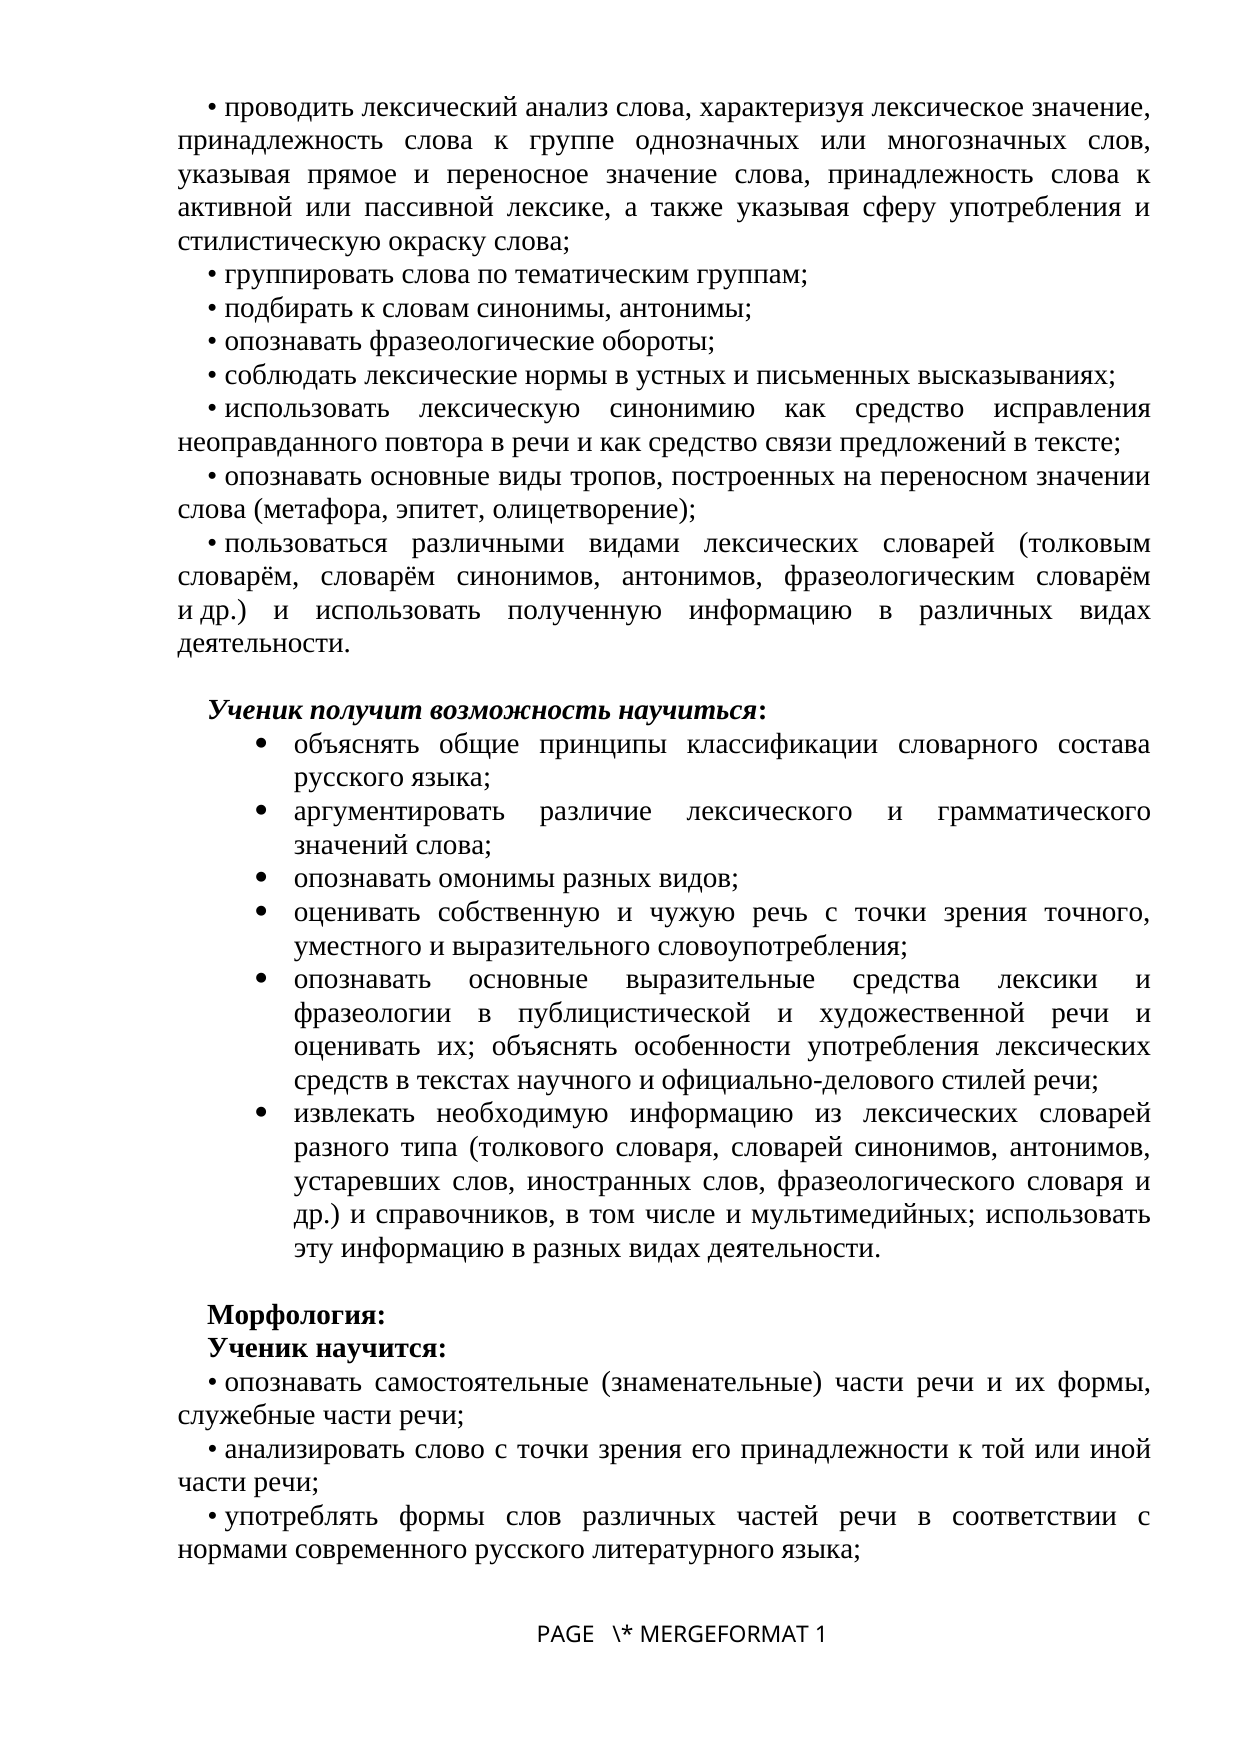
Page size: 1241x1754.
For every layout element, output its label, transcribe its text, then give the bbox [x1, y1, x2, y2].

text • опознавать фразеологические обороты; [177, 323, 1152, 357]
text Морфология: [177, 1297, 1152, 1330]
list опознавать омонимы разных видов; [256, 860, 1152, 894]
text • пользоваться различными видами лексических словарей (толковым словарём, словарём синонимов, антонимов, фразеологическим словарём и др.) и использовать полученную информацию в различных видах деятельности. [177, 525, 1152, 659]
list оценивать собственную и чужую речь с точки зрения точного, уместного и выразительного словоупотребления; [256, 894, 1152, 961]
list аргументировать различие лексического и грамматического значений слова; [256, 793, 1152, 860]
text • группировать слова по тематическим группам; [177, 256, 1152, 290]
list объяснять общие принципы классификации словарного состава русского языка; [256, 726, 1152, 793]
text • соблюдать лексические нормы в устных и письменных высказываниях; [177, 357, 1152, 391]
text Ученик получит возможность научиться: [177, 692, 1152, 726]
list опознавать основные выразительные средства лексики и фразеологии в публицистической и художественной речи и оценивать их; объяснять особенности употребления лексических средств в текстах научного и официально-делового стилей речи; [256, 961, 1152, 1095]
text • опознавать основные виды тропов, построенных на переносном значении слова (метафора, эпитет, олицетворение); [177, 458, 1152, 525]
text • проводить лексический анализ слова, характеризуя лексическое значение, принадлежность слова к группе однозначных или многозначных слов, указывая прямое и переносное значение слова, принадлежность слова к активной или пассивной лексике, а также указывая сферу употребления и стилистическую окраску слова; [177, 89, 1152, 256]
text • подбирать к словам синонимы, антонимы; [177, 290, 1152, 323]
text • употреблять формы слов различных частей речи в соответствии с нормами современного русского литературного языка; [177, 1498, 1152, 1565]
list извлекать необходимую информацию из лексических словарей разного типа (толкового словаря, словарей синонимов, антонимов, устаревших слов, иностранных слов, фразеологического словаря и др.) и справочников, в том числе и мультимедийных; использовать эту информацию в разных видах деятельности. [256, 1095, 1152, 1263]
text Ученик научится: [177, 1330, 1152, 1364]
text • опознавать самостоятельные (знаменательные) части речи и их формы, служебные части речи; [177, 1364, 1152, 1431]
text • анализировать слово с точки зрения его принадлежности к той или иной части речи; [177, 1431, 1152, 1498]
text • использовать лексическую синонимию как средство исправления неоправданного повтора в речи и как средство связи предложений в тексте; [177, 391, 1152, 458]
